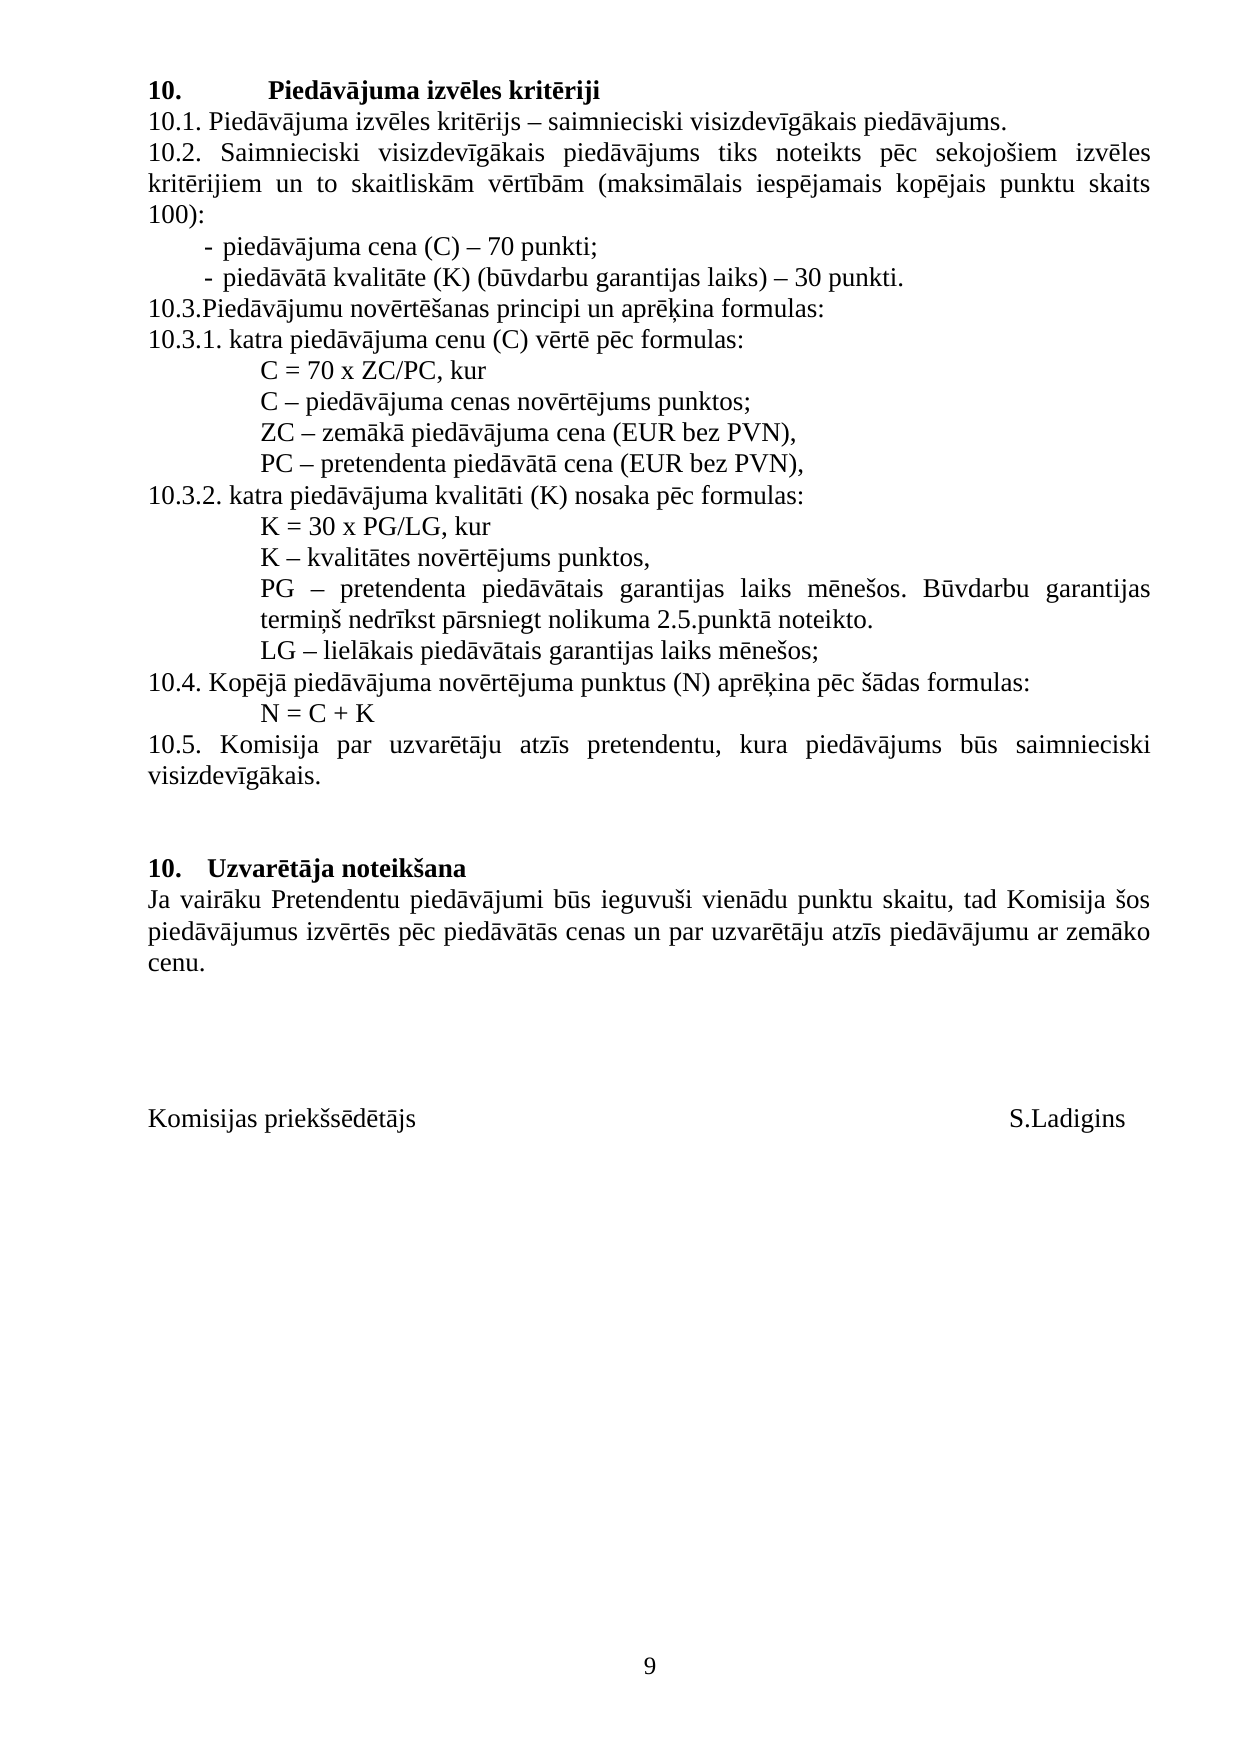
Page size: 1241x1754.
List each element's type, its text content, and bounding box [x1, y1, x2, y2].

list piedāvātā kvalitāte (K) (būvdarbu garantijas laiks) – 30 punkti. [204, 261, 1152, 292]
text 10.3.Piedāvājumu novērtēšanas principi un aprēķina formulas: [148, 292, 1152, 323]
text 10.3.2. katra piedāvājuma kvalitāti (K) nosaka pēc formulas: [148, 479, 1152, 510]
text PG – pretendenta piedāvātais garantijas laiks mēnešos. Būvdarbu garantijas termiņš nedrīkst pārsniegt nolikuma 2.5.punktā noteikto. [260, 572, 1152, 634]
list Piedāvājuma izvēles kritēriji [148, 74, 1152, 105]
list Uzvarētāja noteikšana [148, 852, 1152, 884]
text K = 30 x PG/LG, kur [260, 510, 1152, 541]
text PC – pretendenta piedāvātā cena (EUR bez PVN), [260, 448, 1152, 479]
text 10.5. Komisija par uzvarētāju atzīs pretendentu, kura piedāvājums būs saimnieciski visizdevīgākais. [148, 728, 1152, 790]
list piedāvājuma cena (C) – 70 punkti; [204, 229, 1152, 261]
text 10.4. Kopējā piedāvājuma novērtējuma punktus (N) aprēķina pēc šādas formulas: [148, 666, 1152, 697]
list Ja vairāku Pretendentu piedāvājumi būs ieguvuši vienādu punktu skaitu, tad Komisija šos piedāvājumus izvērtēs pēc piedāvātās cenas un par uzvarētāju atzīs piedāvājumu ar zemāko cenu. [148, 884, 1152, 977]
table_header Komisijas priekšsēdētājs [136, 1102, 637, 1133]
text LG – lielākais piedāvātais garantijas laiks mēnešos; [260, 634, 1152, 666]
table_header S.Ladigins [637, 1102, 1137, 1133]
text 10.1. Piedāvājuma izvēles kritērijs – saimnieciski visizdevīgākais piedāvājums. [148, 105, 1152, 136]
text 10.2. Saimnieciski visizdevīgākais piedāvājums tiks noteikts pēc sekojošiem izvēles kritērijiem un to skaitliskām vērtībām (maksimālais iespējamais kopējais punktu skaits 100): [148, 136, 1152, 229]
text K – kvalitātes novērtējums punktos, [260, 541, 1152, 572]
text C = 70 x ZC/PC, kur [260, 354, 1152, 385]
text 10.3.1. katra piedāvājuma cenu (C) vērtē pēc formulas: [148, 323, 1152, 354]
text C – piedāvājuma cenas novērtējums punktos; [260, 385, 1152, 416]
text ZC – zemākā piedāvājuma cena (EUR bez PVN), [260, 416, 1152, 448]
text N = C + K [260, 697, 1152, 728]
